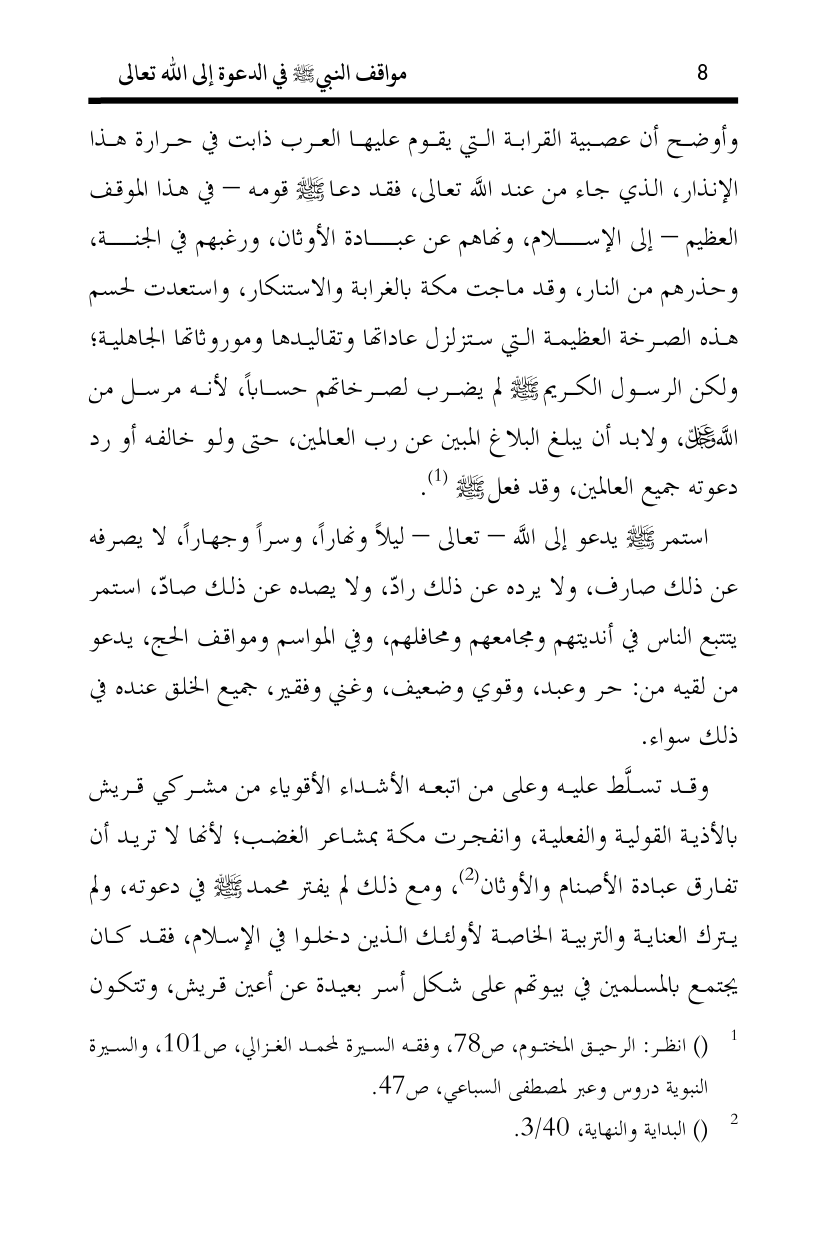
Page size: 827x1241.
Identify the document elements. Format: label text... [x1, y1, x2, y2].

text وهذه الصحيحة العالمية غاية البلاغ، وغاية الإنذار، فقد أوضح ج لأقرب الناس إليه أن التصديق بهذه الرسالة هو حياة الصلة بينه وبينهم، وأوضح أن عصبية القرابة التي يقوم عليها العرب ذابت في حرارة هذا الإنذار، الذي جاء من عند اللَّه تعالى، فقد دعا ج قومه – في هذا الموقف العظيم – إلى الإسلام، ونهاهم عن عبادة الأوثان، ورغبهم في الجنة، وحذرهم من النار، وقد ماجت مكة بالغرابة والاستنكار، واستعدت لحسم هذه الصرخة العظيمة التي ستزلزل عاداتها وتقاليدها وموروثاتها الجاهلية؛ ولكن الرسول الكريم ج لم يضرب لصرخاتهم حساباً، لأنه مرسل من اللَّهﻷ، ولابد أن يبلغ البلاغ المبين عن رب العالمين، حتى ولو خالفه أو رد دعوته جميع العالمين، وقد فعل ج (). [89, 115, 738, 513]
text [89, 762, 738, 1011]
text استمر ج يدعو إلى اللَّه – تعالى – ليلاً ونهاراً، وسراً وجهاراً، لا يصرفه عن ذلك صارف، ولا يرده عن ذلك رادّ، ولا يصده عن ذلك صادّ، استمر يتتبع الناس في أنديتهم ومجامعهم ومحافلهم، وفي المواسم ومواقف الحج، يدعو من لقيه من: حر وعبد، وقوي وضعيف، وغني وفقير، جميع الخلق عنده في ذلك سواء. [89, 513, 738, 762]
